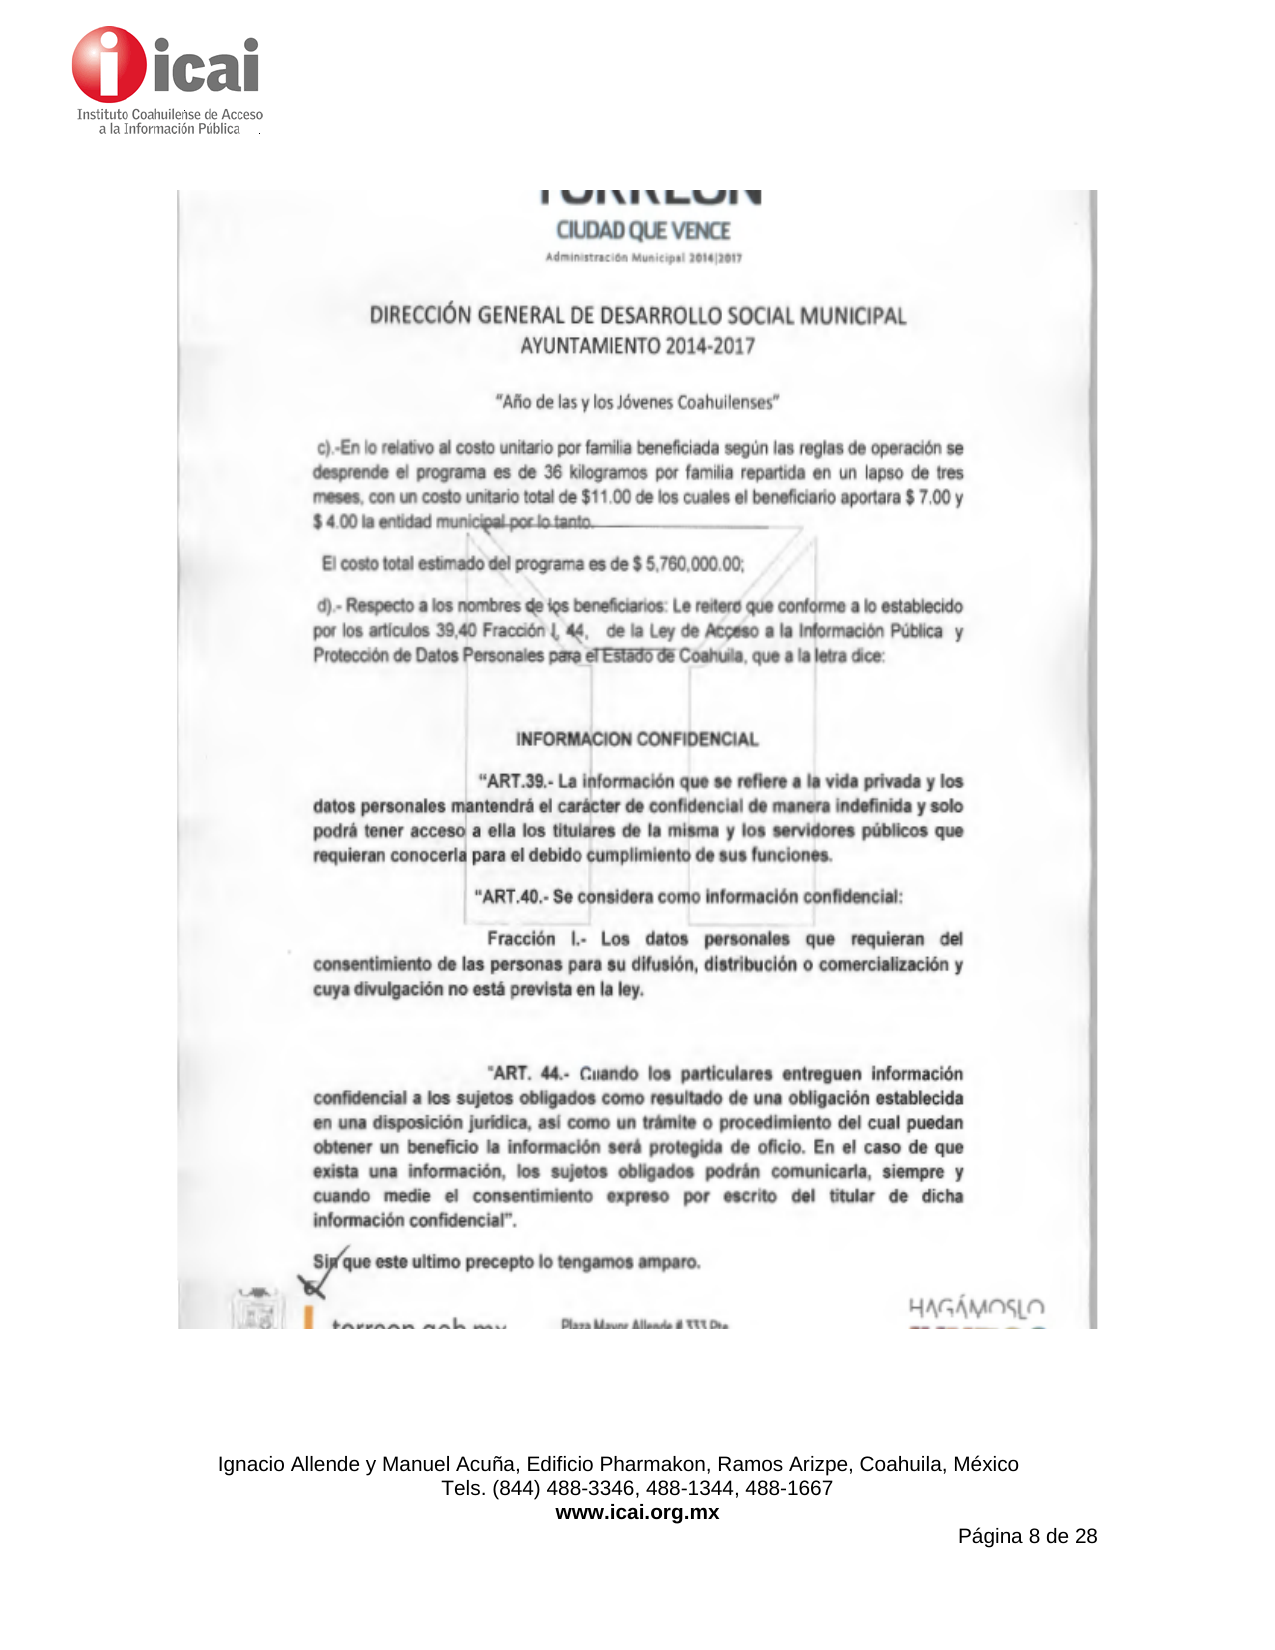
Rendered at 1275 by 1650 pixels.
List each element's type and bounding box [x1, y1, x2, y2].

picture [71, 26, 266, 143]
